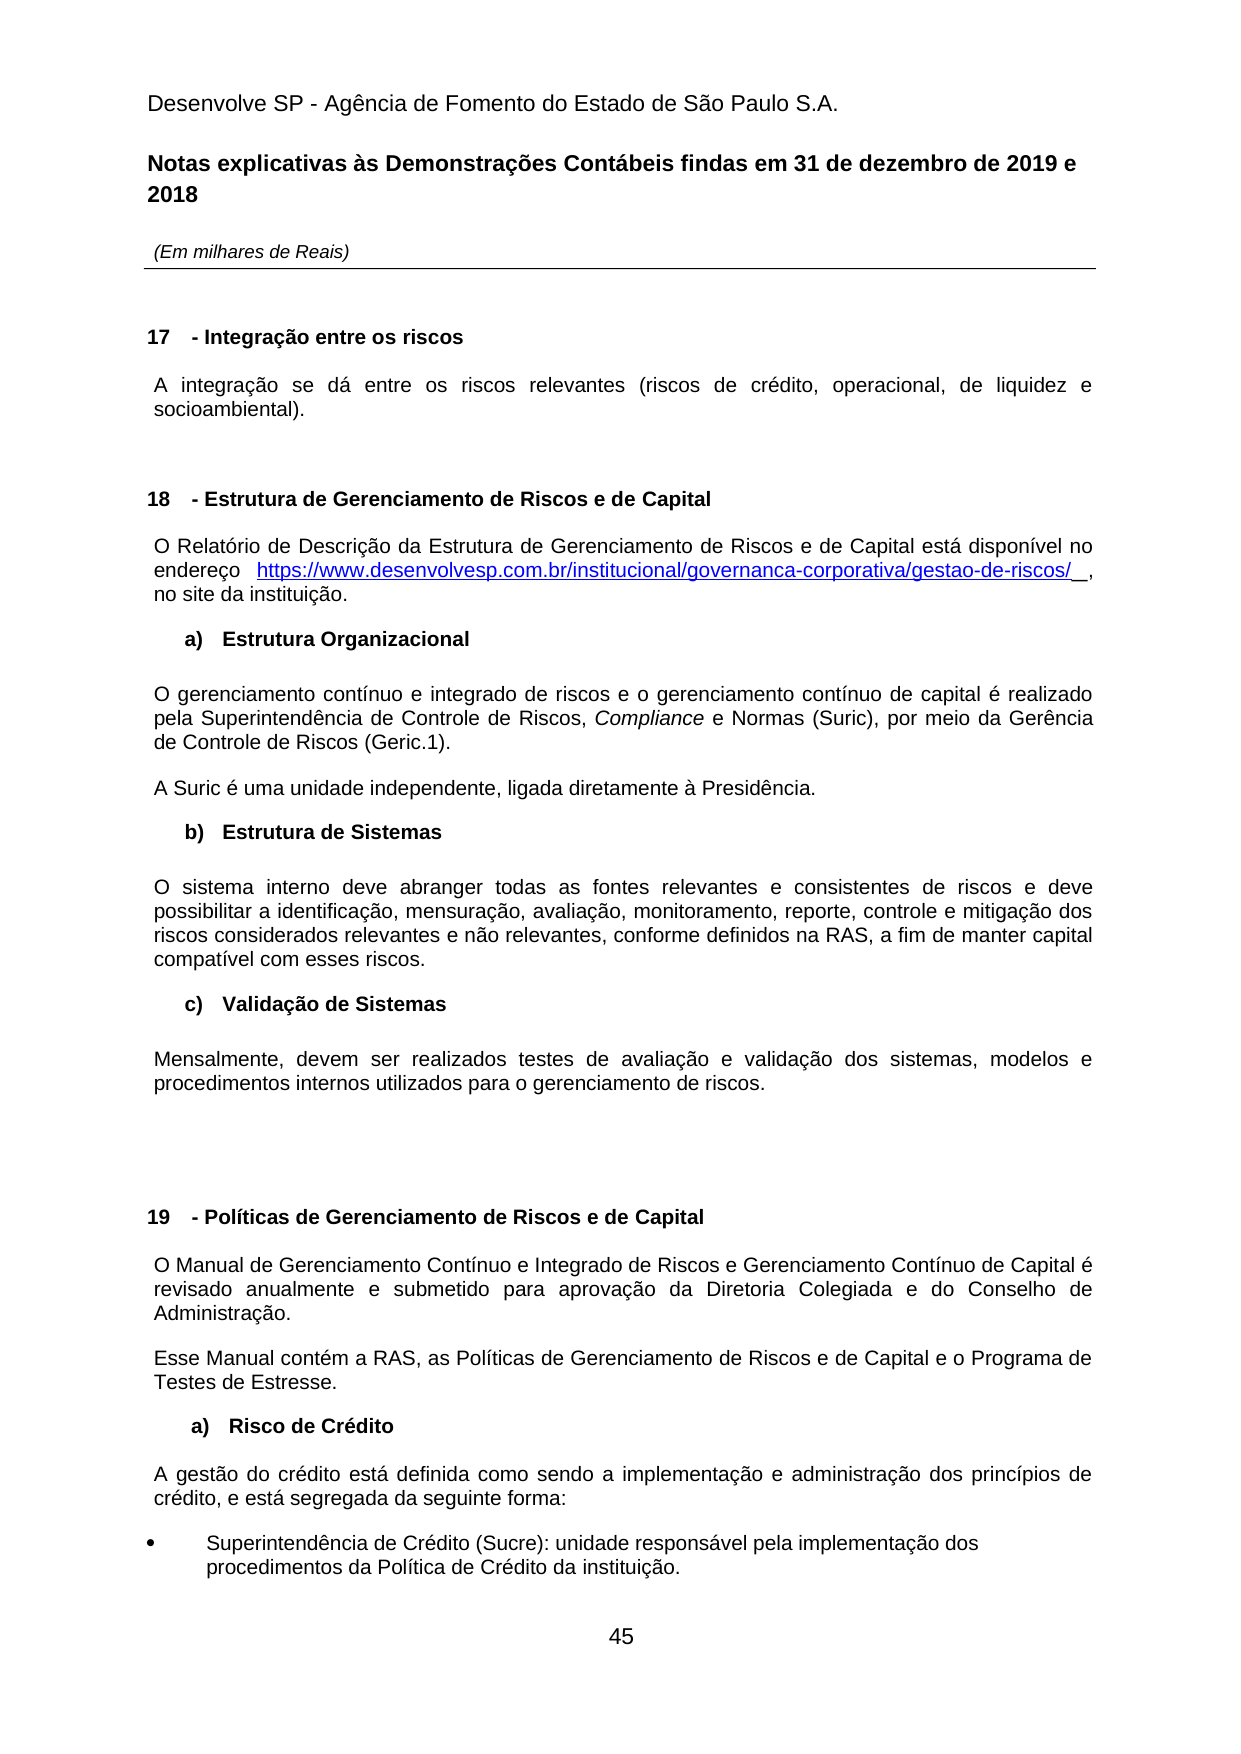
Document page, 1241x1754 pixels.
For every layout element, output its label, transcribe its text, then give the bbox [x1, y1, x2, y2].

list Estrutura Organizacional [184, 627, 1226, 651]
text A Suric é uma unidade independente, ligada diretamente à Presidência. [153, 775, 1226, 799]
list Superintendência de Crédito (Sucre): unidade responsável pela implementação dos procedimentos da Política de Crédito da instituição. [147, 1531, 1093, 1579]
list - Integração entre os riscos [147, 325, 1226, 349]
text A gestão do crédito está definida como sendo a implementação e administração dos princípios de crédito, e está segregada da seguinte forma: [153, 1462, 1094, 1510]
text A integração se dá entre os riscos relevantes (riscos de crédito, operacional, de liquidez e socioambiental). [153, 373, 1094, 421]
text Esse Manual contém a RAS, as Políticas de Gerenciamento de Riscos e de Capital e o Programa de Testes de Estresse. [153, 1346, 1094, 1394]
list - Estrutura de Gerenciamento de Riscos e de Capital [147, 487, 1226, 511]
list - Políticas de Gerenciamento de Riscos e de Capital [147, 1205, 1226, 1229]
list Risco de Crédito [191, 1414, 1226, 1438]
list Estrutura de Sistemas [184, 820, 1226, 844]
text O gerenciamento contínuo e integrado de riscos e o gerenciamento contínuo de capital é realizado pela Superintendência de Controle de Riscos, Compliance e Normas (Suric), por meio da Gerência de Controle de Riscos (Geric.1). [153, 682, 1094, 754]
text O Manual de Gerenciamento Contínuo e Integrado de Riscos e Gerenciamento Contínuo de Capital é revisado anualmente e submetido para aprovação da Diretoria Colegiada e do Conselho de Administração. [153, 1253, 1094, 1324]
text Mensalmente, devem ser realizados testes de avaliação e validação dos sistemas, modelos e procedimentos internos utilizados para o gerenciamento de riscos. [153, 1047, 1094, 1095]
text O sistema interno deve abranger todas as fontes relevantes e consistentes de riscos e deve possibilitar a identificação, mensuração, avaliação, monitoramento, reporte, controle e mitigação dos riscos considerados relevantes e não relevantes, conforme definidos na RAS, a fim de manter capital compatível com esses riscos. [153, 875, 1094, 971]
list Validação de Sistemas [184, 992, 1226, 1016]
text O Relatório de Descrição da Estrutura de Gerenciamento de Riscos e de Capital está disponível no endereço https://www.desenvolvesp.com.br/institucional/governanca-corporativa/gestao-de-riscos/ , no site da instituição. [153, 534, 1094, 606]
